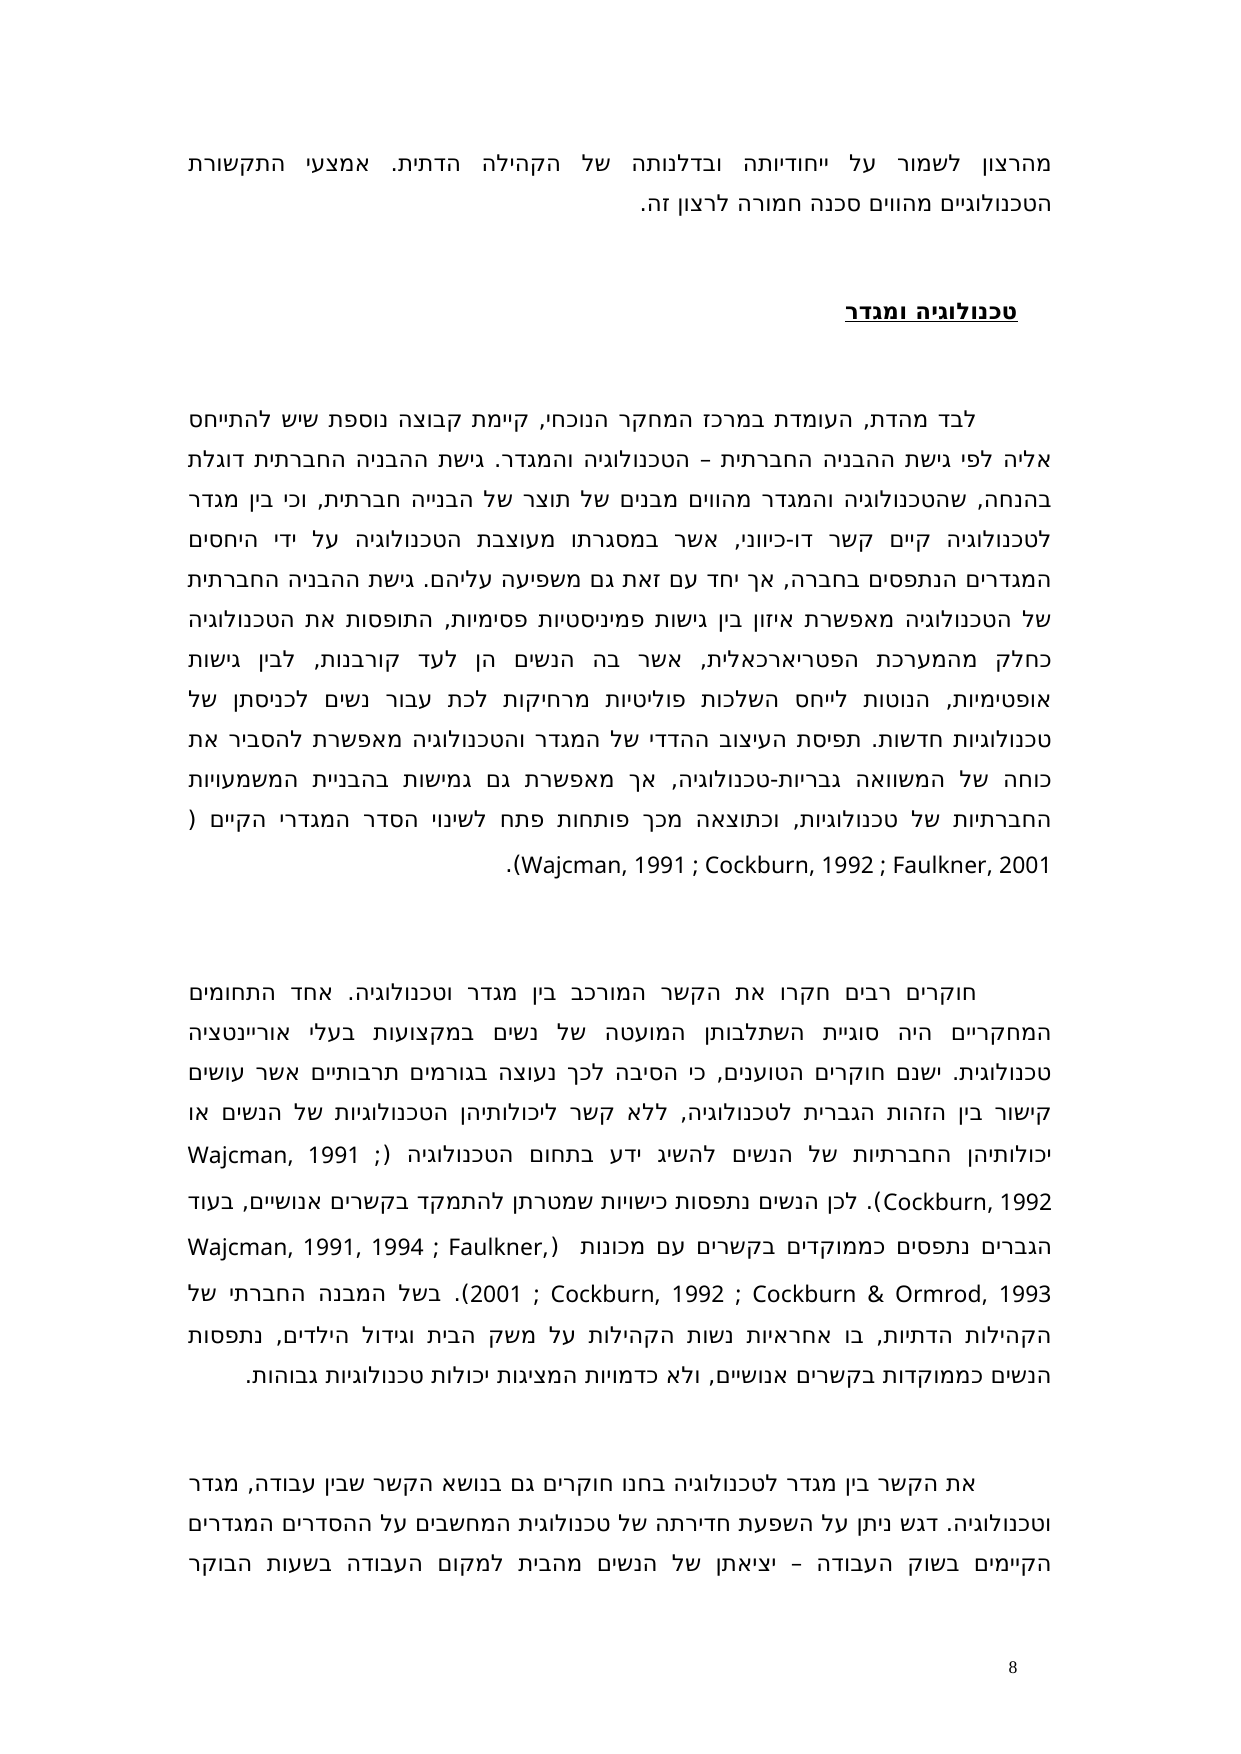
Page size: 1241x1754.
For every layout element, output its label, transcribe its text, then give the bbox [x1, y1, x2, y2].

text טכנולוגיה ומגדר [187, 298, 1053, 325]
text חוקרים רבים חקרו את הקשר המורכב בין מגדר וטכנולוגיה. אחד התחומים המחקריים היה סוגיית השתלבותן המועטה של נשים במקצועות בעלי אוריינטציה טכנולוגית. ישנם חוקרים הטוענים, כי הסיבה לכך נעוצה בגורמים תרבותיים אשר עושים קישור בין הזהות הגברית לטכנולוגיה, ללא קשר ליכולותיהן הטכנולוגיות של הנשים או יכולותיהן החברתיות של הנשים להשיג ידע בתחום הטכנולוגיה (Wajcman, 1991 ; Cockburn, 1992). לכן הנשים נתפסות כישויות שמטרתן להתמקד בקשרים אנושיים, בעוד הגברים נתפסים כממוקדים בקשרים עם מכונות (Wajcman, 1991, 1994 ; Faulkner, 2001 ; Cockburn, 1992 ; Cockburn & Ormrod, 1993). בשל המבנה החברתי של הקהילות הדתיות, בו אחראיות נשות הקהילות על משק הבית וגידול הילדים, נתפסות הנשים כממוקדות בקשרים אנושיים, ולא כדמויות המציגות יכולות טכנולוגיות גבוהות. [187, 979, 1053, 1389]
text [187, 150, 1053, 217]
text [187, 1470, 1053, 1577]
text לבד מהדת, העומדת במרכז המחקר הנוכחי, קיימת קבוצה נוספת שיש להתייחס אליה לפי גישת ההבניה החברתית – הטכנולוגיה והמגדר. גישת ההבניה החברתית דוגלת בהנחה, שהטכנולוגיה והמגדר מהווים מבנים של תוצר של הבנייה חברתית, וכי בין מגדר לטכנולוגיה קיים קשר דו-כיווני, אשר במסגרתו מעוצבת הטכנולוגיה על ידי היחסים המגדרים הנתפסים בחברה, אך יחד עם זאת גם משפיעה עליהם. גישת ההבניה החברתית של הטכנולוגיה מאפשרת איזון בין גישות פמיניסטיות פסימיות, התופסות את הטכנולוגיה כחלק מהמערכת הפטריארכאלית, אשר בה הנשים הן לעד קורבנות, לבין גישות אופטימיות, הנוטות לייחס השלכות פוליטיות מרחיקות לכת עבור נשים לכניסתן של טכנולוגיות חדשות. תפיסת העיצוב ההדדי של המגדר והטכנולוגיה מאפשרת להסביר את כוחה של המשוואה גבריות-טכנולוגיה, אך מאפשרת גם גמישות בהבניית המשמעויות החברתיות של טכנולוגיות, וכתוצאה מכך פותחות פתח לשינוי הסדר המגדרי הקיים (Wajcman, 1991 ; Cockburn, 1992 ; Faulkner, 2001). [187, 406, 1053, 880]
